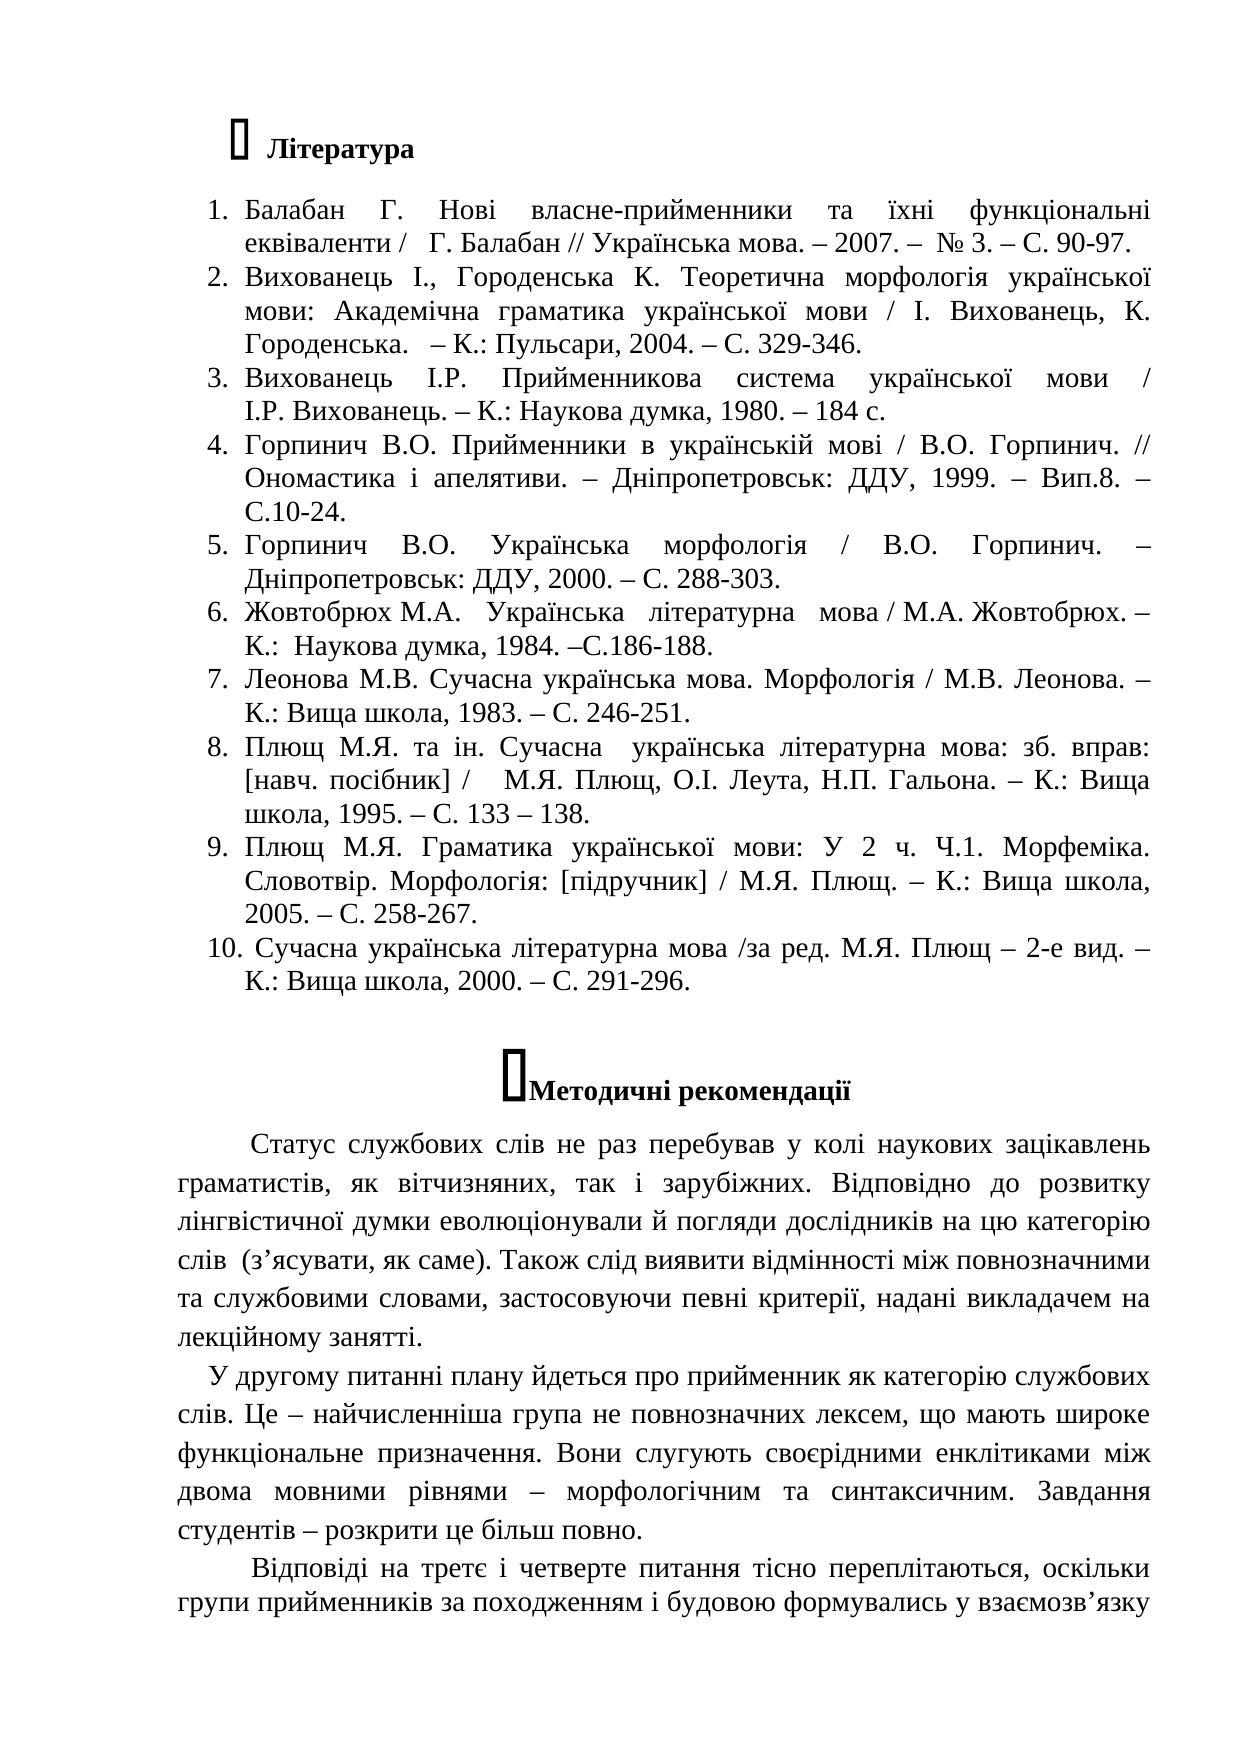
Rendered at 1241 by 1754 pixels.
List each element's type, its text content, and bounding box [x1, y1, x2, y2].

list Вихованець І., Городенська К. Теоретична морфологія української мови: Академічна граматика української мови / І. Вихованець, К. Городенська. – К.: Пульсари, 2004. – С. 329-346. [207, 259, 1152, 360]
list Вихованець І.Р. Прийменникова система української мови / І.Р. Вихованець. – К.: Наукова думка, 1980. – 184 с. [207, 360, 1152, 427]
text У другому питанні плану йдеться про прийменник як категорію службових слів. Це – найчисленніша група не повнозначних лексем, що мають широке функціональне призначення. Вони слугують своєрідними енклітиками між двома мовними рівнями – морфологічним та синтаксичним. Завдання студентів – розкрити це більш повно. [177, 1358, 1152, 1545]
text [177, 1550, 1152, 1617]
list Плющ М.Я. Граматика української мови: У 2 ч. Ч.1. Морфеміка. Словотвір. Морфологія: [підручник] / М.Я. Плющ. – К.: Вища школа, 2005. – С. 258-267. [207, 829, 1152, 930]
text Методичні рекомендації [201, 1048, 1152, 1116]
list Балабан Г. Нові власне-прийменники та їхні функціональні еквіваленти / Г. Балабан // Українська мова. – 2007. – № 3. – С. 90-97. [207, 192, 1152, 259]
list Плющ М.Я. та ін. Сучасна українська літературна мова: зб. вправ: [навч. посібник] / М.Я. Плющ, О.І. Леута, Н.П. Гальона. – К.: Вища школа, 1995. – С. 133 – 138. [207, 729, 1152, 829]
list Горпинич В.О. Прийменники в українській мові / В.О. Горпинич. // Ономастика і апелятиви. – Дніпропетровськ: ДДУ, 1999. – Вип.8. – С.10-24. [207, 427, 1152, 527]
list Сучасна українська літературна мова /за ред. М.Я. Плющ – 2-е вид. – К.: Вища школа, 2000. – С. 291-296. [207, 930, 1152, 997]
text Статус службових слів не раз перебував у колі наукових зацікавлень граматистів, як вітчизняних, так і зарубіжних. Відповідно до розвитку лінгвістичної думки еволюціонували й погляди дослідників на цю категорію слів (з’ясувати, як саме). Також слід виявити відмінності між повнозначними та службовими словами, застосовуючи певні критерії, надані викладачем на лекційному занятті. [177, 1126, 1152, 1353]
list Леонова М.В. Сучасна українська мова. Морфологія / М.В. Леонова. – К.: Вища школа, 1983. – С. 246-251. [207, 662, 1152, 729]
list Жовтобрюх М.А. Українська літературна мова / М.А. Жовтобрюх. – К.: Наукова думка, 1984. –С.186-188. [207, 594, 1152, 662]
list Горпинич В.О. Українська морфологія / В.О. Горпинич. – Дніпропетровськ: ДДУ, 2000. – С. 288-303. [207, 527, 1152, 594]
list Література [229, 118, 1152, 171]
